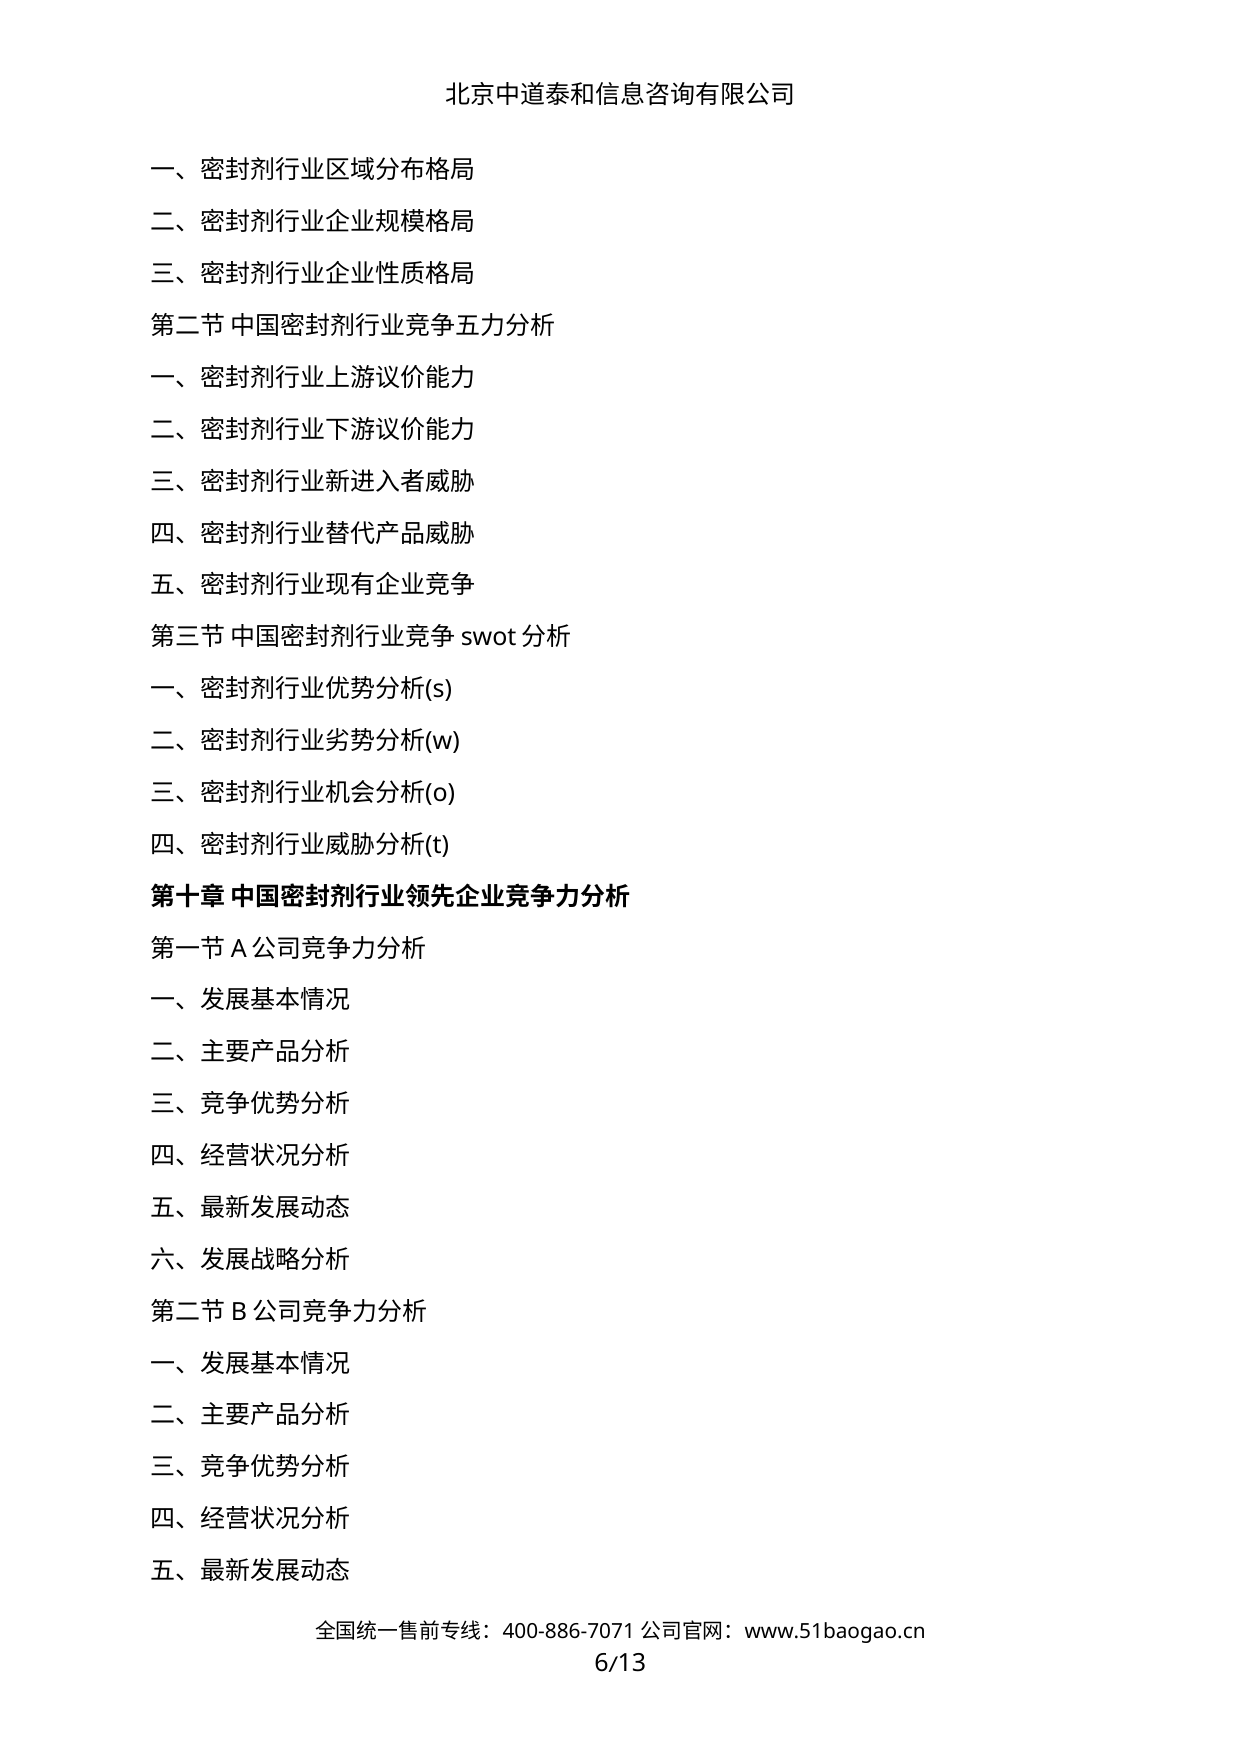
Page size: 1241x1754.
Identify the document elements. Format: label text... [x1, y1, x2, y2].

text 二、密封剂行业企业规模格局 [150, 202, 1090, 238]
text 四、密封剂行业替代产品威胁 [150, 513, 1090, 549]
text 三、密封剂行业机会分析(o) [150, 772, 1090, 809]
text 二、密封剂行业下游议价能力 [150, 409, 1090, 446]
text 第十章 中国密封剂行业领先企业竞争力分析 [150, 876, 1090, 912]
text 一、密封剂行业优势分析(s) [150, 669, 1090, 705]
text 第二节 B公司竞争力分析 [150, 1291, 1090, 1327]
text 第一节 A公司竞争力分析 [150, 928, 1090, 964]
text 三、密封剂行业新进入者威胁 [150, 461, 1090, 497]
text 四、密封剂行业威胁分析(t) [150, 824, 1090, 861]
text 一、密封剂行业上游议价能力 [150, 357, 1090, 394]
text 一、发展基本情况 [150, 980, 1090, 1016]
text 第二节 中国密封剂行业竞争五力分析 [150, 306, 1090, 342]
text 四、经营状况分析 [150, 1499, 1090, 1535]
text 六、发展战略分析 [150, 1239, 1090, 1276]
text 三、密封剂行业企业性质格局 [150, 254, 1090, 290]
text 二、主要产品分析 [150, 1395, 1090, 1431]
text 三、竞争优势分析 [150, 1447, 1090, 1483]
text 一、发展基本情况 [150, 1343, 1090, 1379]
text 三、竞争优势分析 [150, 1084, 1090, 1120]
text 五、密封剂行业现有企业竞争 [150, 565, 1090, 601]
text 四、经营状况分析 [150, 1136, 1090, 1172]
text 二、主要产品分析 [150, 1032, 1090, 1068]
text 五、最新发展动态 [150, 1187, 1090, 1224]
text 二、密封剂行业劣势分析(w) [150, 721, 1090, 757]
text 五、最新发展动态 [150, 1551, 1090, 1587]
text 第三节 中国密封剂行业竞争swot分析 [150, 617, 1090, 653]
text 一、密封剂行业区域分布格局 [150, 150, 1090, 186]
